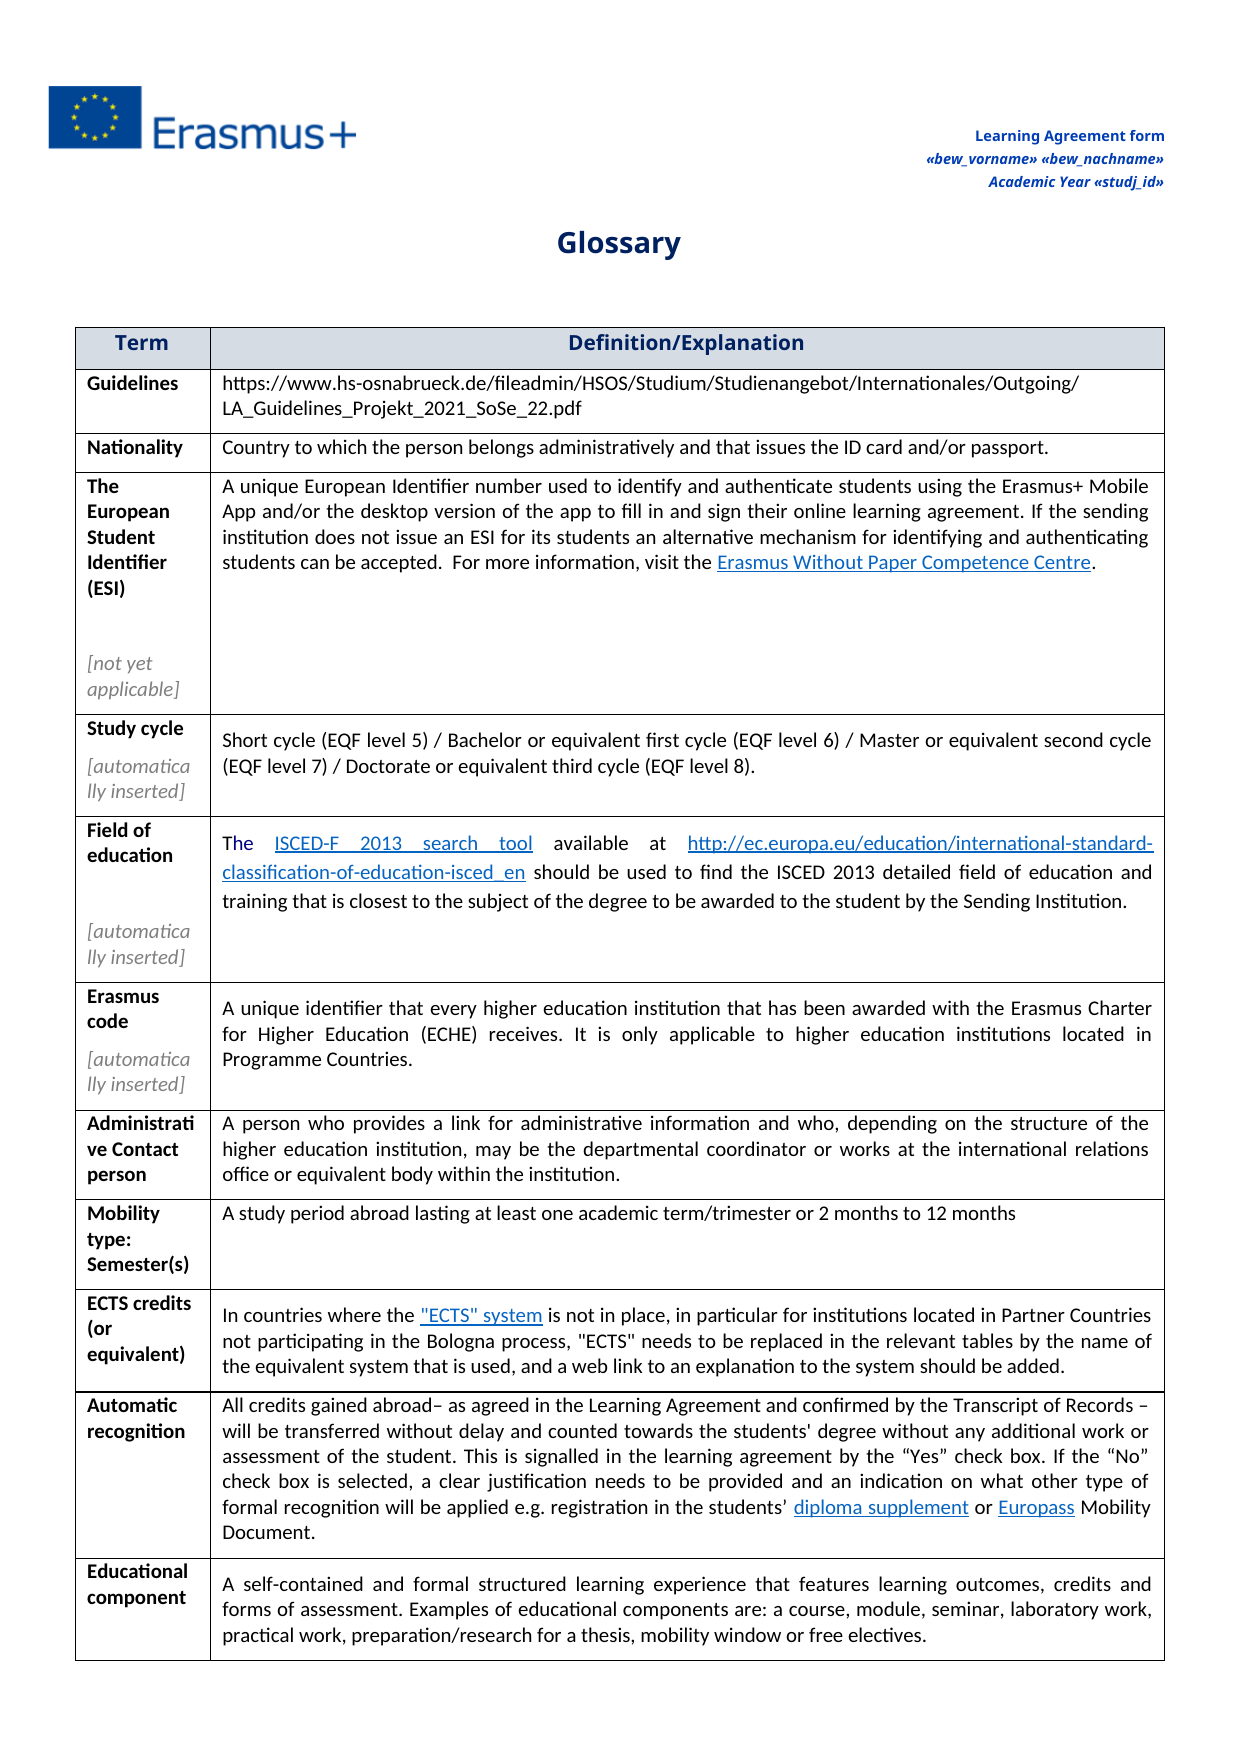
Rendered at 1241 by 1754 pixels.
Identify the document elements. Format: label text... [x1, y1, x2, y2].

table_cell Field of education [automatically inserted] [76, 817, 210, 982]
table_cell Short cycle (EQF level 5) / Bachelor or equivalent first cycle (EQF level 6) / Master or equivalent second cycle (EQF level 7) / Doctorate or equivalent third cycle (EQF level 8). [211, 715, 1164, 816]
table_cell ECTS credits (or equivalent) [76, 1290, 210, 1391]
table_cell Nationality [76, 434, 210, 472]
table_cell Study cycle [automatically inserted] [76, 715, 210, 816]
table_cell The European Student Identifier (ESI) [not yet applicable] [76, 473, 210, 714]
table_cell The ISCED-F 2013 search tool available at http://ec.europa.eu/education/international-standard-classification-of-education-isced_en should be used to find the ISCED 2013 detailed field of education and training that is closest to the subject of the degree to be awarded to the student by the Sending Institution. [211, 817, 1164, 982]
table_cell A study period abroad lasting at least one academic term/trimester or 2 months to 12 months [211, 1200, 1164, 1289]
table_cell Automatic recognition [76, 1393, 210, 1557]
table_cell Educational component [76, 1559, 210, 1660]
table_cell A unique European Identifier number used to identify and authenticate students using the Erasmus+ Mobile App and/or the desktop version of the app to fill in and sign their online learning agreement. If the sending institution does not issue an ESI for its students an alternative mechanism for identifying and authenticating students can be accepted. For more information, visit the Erasmus Without Paper Competence Centre. [211, 473, 1164, 714]
table_header Term [76, 328, 210, 369]
table_cell In countries where the "ECTS" system is not in place, in particular for institutions located in Partner Countries not participating in the Bologna process, "ECTS" needs to be replaced in the relevant tables by the name of the equivalent system that is used, and a web link to an explanation to the system should be added. [211, 1290, 1164, 1391]
table_header Definition/Explanation [211, 328, 1164, 369]
table_cell Erasmus code [automatically inserted] [76, 983, 210, 1109]
table_cell A person who provides a link for administrative information and who, depending on the structure of the higher education institution, may be the departmental coordinator or works at the international relations office or equivalent body within the institution. [211, 1111, 1164, 1199]
text Glossary [75, 222, 1162, 262]
table_cell https://www.hs-osnabrueck.de/fileadmin/HSOS/Studium/Studienangebot/Internationales/Outgoing/LA_Guidelines_Projekt_2021_SoSe_22.pdf [211, 370, 1164, 433]
table_cell All credits gained abroad– as agreed in the Learning Agreement and confirmed by the Transcript of Records – will be transferred without delay and counted towards the students' degree without any additional work or assessment of the student. This is signalled in the learning agreement by the “Yes” check box. If the “No” check box is selected, a clear justification needs to be provided and an indication on what other type of formal recognition will be applied e.g. registration in the students’ diploma supplement or Europass Mobility Document. [211, 1393, 1164, 1557]
table_cell Mobility type: Semester(s) [76, 1200, 210, 1289]
table_cell A self-contained and formal structured learning experience that features learning outcomes, credits and forms of assessment. Examples of educational components are: a course, module, seminar, laboratory work, practical work, preparation/research for a thesis, mobility window or free electives. [211, 1559, 1164, 1660]
table_cell A unique identifier that every higher education institution that has been awarded with the Erasmus Charter for Higher Education (ECHE) receives. It is only applicable to higher education institutions located in Programme Countries. [211, 983, 1164, 1109]
table_cell Guidelines [76, 370, 210, 433]
table_cell Country to which the person belongs administratively and that issues the ID card and/or passport. [211, 434, 1164, 472]
picture [48, 86, 357, 150]
table_cell Administrative Contact person [76, 1111, 210, 1199]
